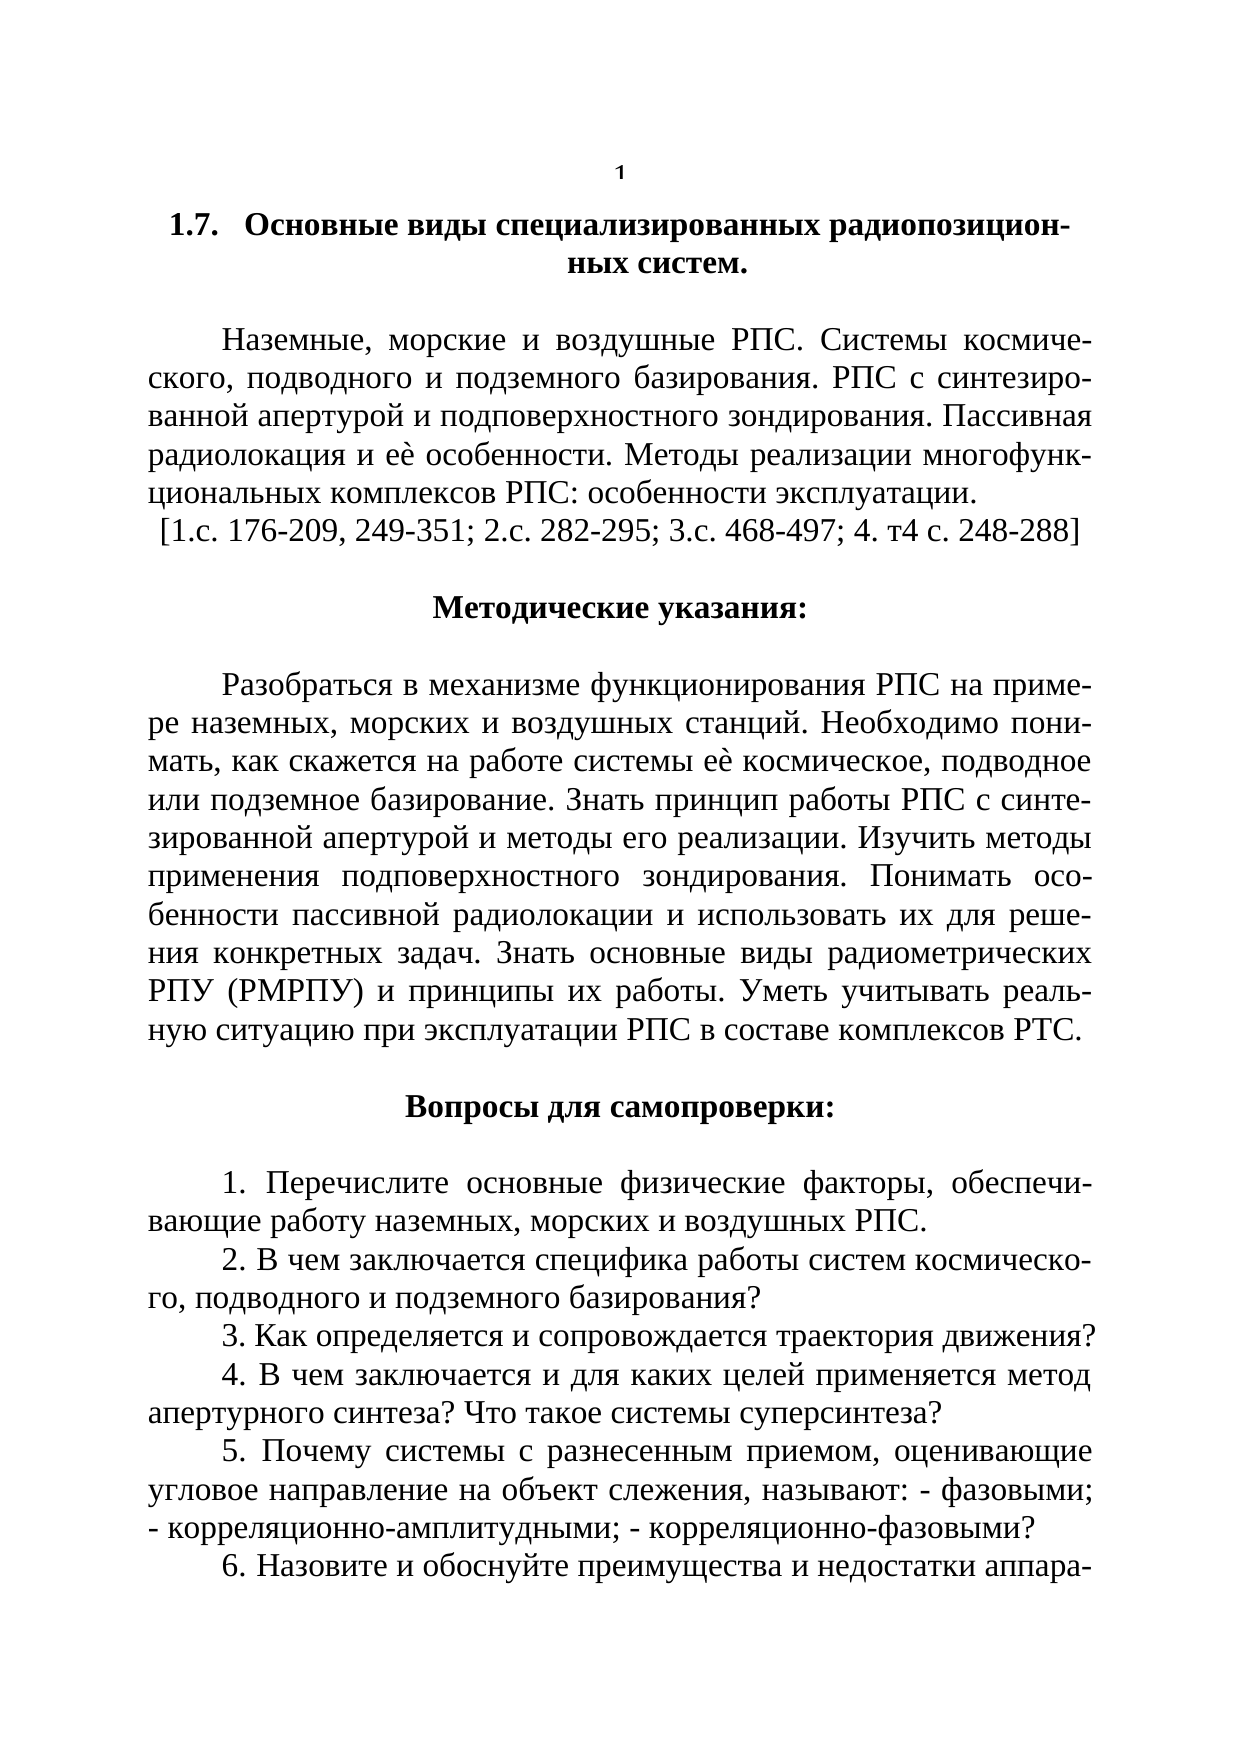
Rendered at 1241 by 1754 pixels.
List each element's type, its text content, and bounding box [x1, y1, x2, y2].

list В чем заключается и для каких целей применяется метод апертурного синтеза? Что такое системы суперсинтеза? [148, 1354, 1092, 1431]
list Назовите и обоснуйте преимущества и недостатки аппара- [221, 1546, 1117, 1584]
list Почему системы с разнесенным приемом, оценивающие угловое направление на объект слежения, называют: - фазовыми; - корреляционно-амплитудными; - корреляционно-фазовыми? [148, 1431, 1093, 1546]
text ных систем. [567, 243, 1117, 281]
list В чем заключается специфика работы систем космическо- го, подводного и подземного базирования? [148, 1239, 1093, 1316]
text [1.с. 176-209, 249-351; 2.с. 282-295; 3.с. 468-497; 4. т4 с. 248-288] [159, 510, 1117, 549]
subtitle Основные виды специализированных радиопозицион- [169, 204, 1117, 243]
text Наземные, морские и воздушные РПС. Системы космиче- ского, подводного и подземного базирования. РПС с синтезиро- ванной апертурой и подповерхностного зондирования. Пассивная радиолокация и еѐ особенности. Методы реализации многофунк- циональных комплексов РПС: особенности эксплуатации. [148, 319, 1093, 510]
subtitle Вопросы для самопроверки: [169, 1086, 1071, 1124]
subtitle Методические указания: [275, 588, 966, 626]
text Разобраться в механизме функционирования РПС на приме- ре наземных, морских и воздушных станций. Необходимо пони- мать, как скажется на работе системы еѐ космическое, подводное или подземное базирование. Знать принцип работы РПС с синте- зированной апертурой и методы его реализации. Изучить методы применения подповерхностного зондирования. Понимать осо- бенности пассивной радиолокации и использовать их для реше- ния конкретных задач. Знать основные виды радиометрических РПУ (РМРПУ) и принципы их работы. Уметь учитывать реаль- ную ситуацию при эксплуатации РПС в составе комплексов РТС. [148, 664, 1093, 1047]
list Перечислите основные физические факторы, обеспечи- вающие работу наземных, морских и воздушных РПС. [148, 1162, 1093, 1239]
list Как определяется и сопровождается траектория движения? [221, 1316, 1117, 1354]
